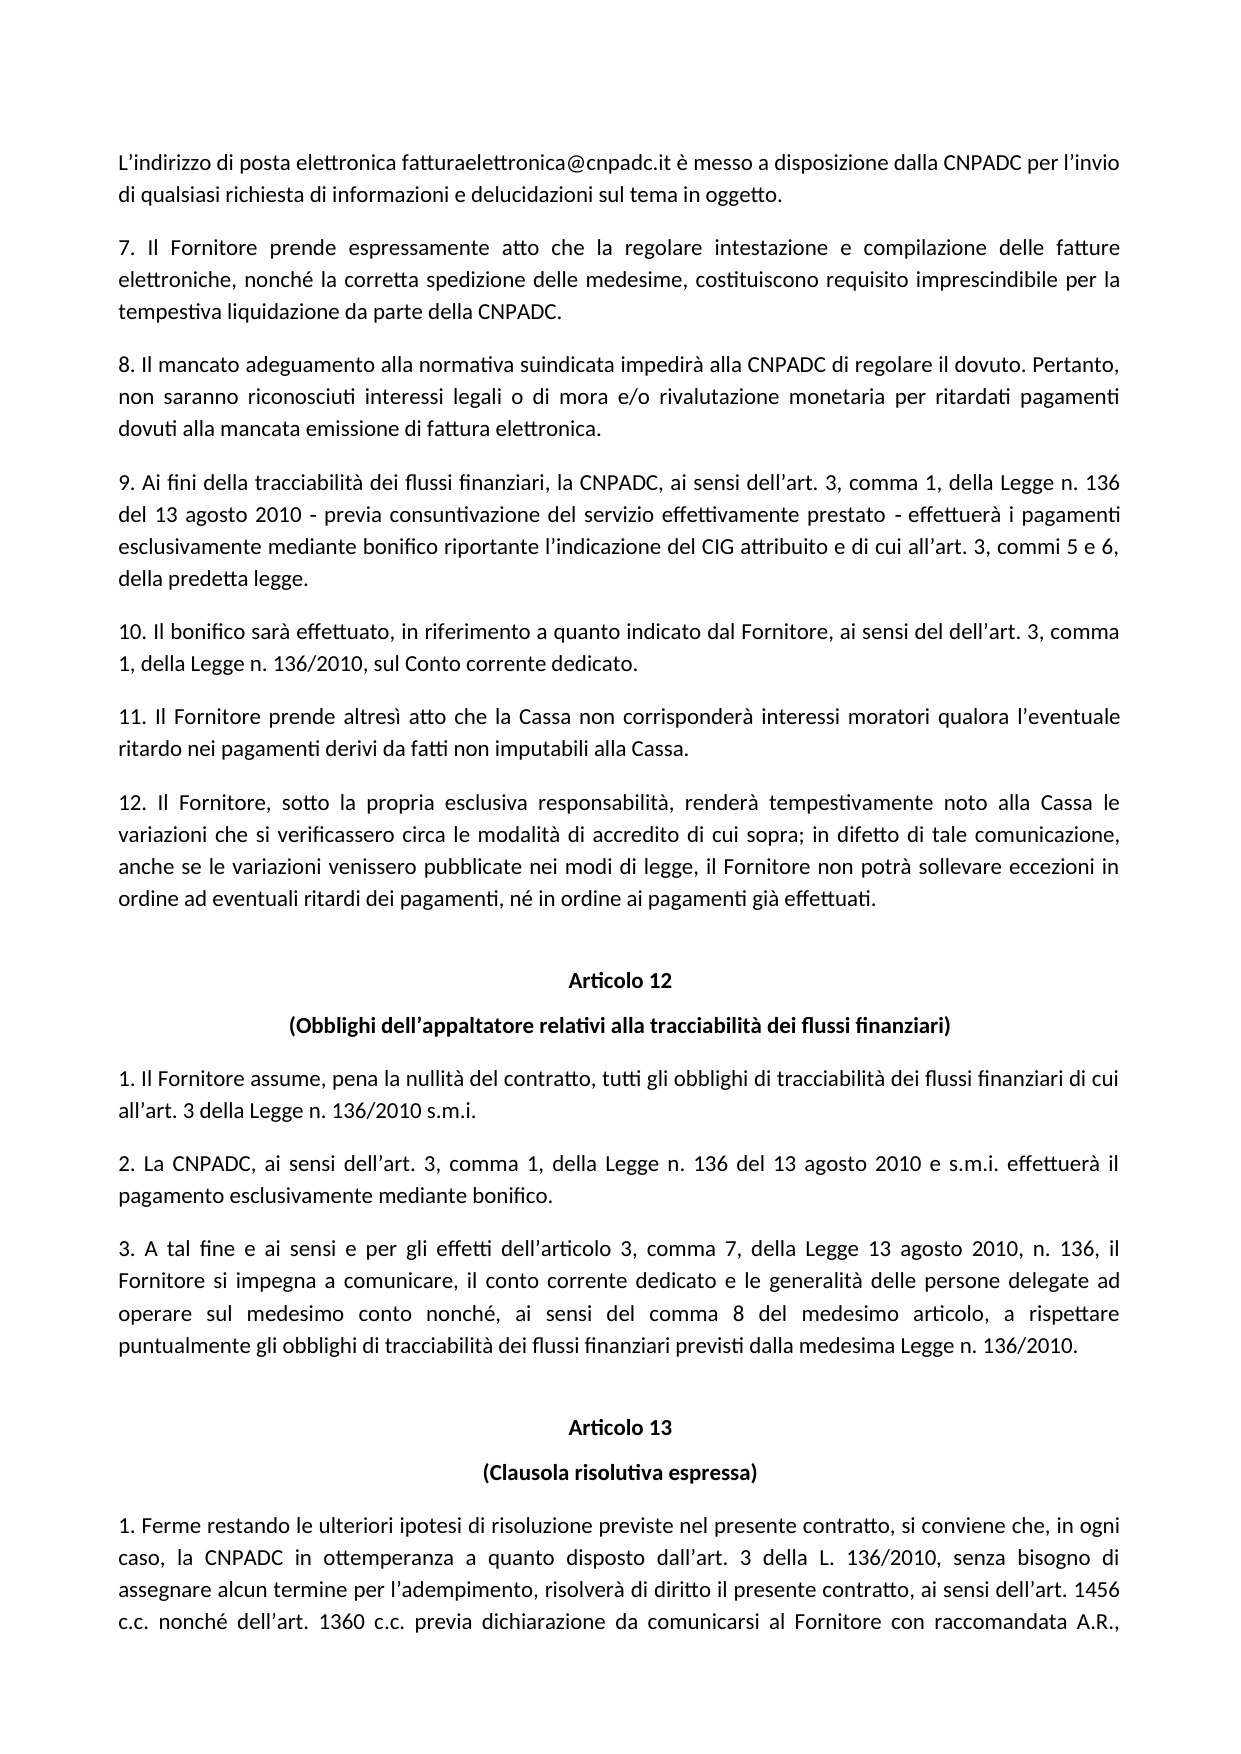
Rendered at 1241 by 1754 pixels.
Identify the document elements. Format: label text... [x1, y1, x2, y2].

text 2. La CNPADC, ai sensi dell’art. 3, comma 1, della Legge n. 136 del 13 agosto 2010 e s.m.i. effettuerà il pagamento esclusivamente mediante bonifico. [118, 1149, 1122, 1209]
text 8. Il mancato adeguamento alla normativa suindicata impedirà alla CNPADC di regolare il dovuto. Pertanto, non saranno riconosciuti interessi legali o di mora e/o rivalutazione monetaria per ritardati pagamenti dovuti alla mancata emissione di fattura elettronica. [118, 350, 1122, 443]
text 12. Il Fornitore, sotto la propria esclusiva responsabilità, renderà tempestivamente noto alla Cassa le variazioni che si verificassero circa le modalità di accredito di cui sopra; in difetto di tale comunicazione, anche se le variazioni venissero pubblicate nei modi di legge, il Fornitore non potrà sollevare eccezioni in ordine ad eventuali ritardi dei pagamenti, né in ordine ai pagamenti già effettuati. [118, 788, 1122, 912]
text 10. Il bonifico sarà effettuato, in riferimento a quanto indicato dal Fornitore, ai sensi del dell’art. 3, comma 1, della Legge n. 136/2010, sul Conto corrente dedicato. [118, 617, 1122, 677]
text (Clausola risolutiva espressa) [118, 1458, 1122, 1486]
subtitle Articolo 13 [118, 1413, 1122, 1441]
text (Obblighi dell’appaltatore relativi alla tracciabilità dei flussi finanziari) [118, 1011, 1122, 1039]
text L’indirizzo di posta elettronica fatturaelettronica@cnpadc.it è messo a disposizione dalla CNPADC per l’invio di qualsiasi richiesta di informazioni e delucidazioni sul tema in oggetto. [118, 148, 1122, 208]
subtitle Articolo 12 [118, 966, 1122, 994]
text 3. A tal fine e ai sensi e per gli effetti dell’articolo 3, comma 7, della Legge 13 agosto 2010, n. 136, il Fornitore si impegna a comunicare, il conto corrente dedicato e le generalità delle persone delegate ad operare sul medesimo conto nonché, ai sensi del comma 8 del medesimo articolo, a rispettare puntualmente gli obblighi di tracciabilità dei flussi finanziari previsti dalla medesima Legge n. 136/2010. [118, 1234, 1122, 1359]
text 1. Il Fornitore assume, pena la nullità del contratto, tutti gli obblighi di tracciabilità dei flussi finanziari di cui all’art. 3 della Legge n. 136/2010 s.m.i. [118, 1064, 1122, 1124]
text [118, 1511, 1122, 1636]
text 7. Il Fornitore prende espressamente atto che la regolare intestazione e compilazione delle fatture elettroniche, nonché la corretta spedizione delle medesime, costituiscono requisito imprescindibile per la tempestiva liquidazione da parte della CNPADC. [118, 233, 1122, 325]
text 11. Il Fornitore prende altresì atto che la Cassa non corrisponderà interessi moratori qualora l’eventuale ritardo nei pagamenti derivi da fatti non imputabili alla Cassa. [118, 702, 1122, 763]
text 9. Ai fini della tracciabilità dei flussi finanziari, la CNPADC, ai sensi dell’art. 3, comma 1, della Legge n. 136 del 13 agosto 2010 ‐ previa consuntivazione del servizio effettivamente prestato ‐ effettuerà i pagamenti esclusivamente mediante bonifico riportante l’indicazione del CIG attribuito e di cui all’art. 3, commi 5 e 6, della predetta legge. [118, 468, 1122, 592]
